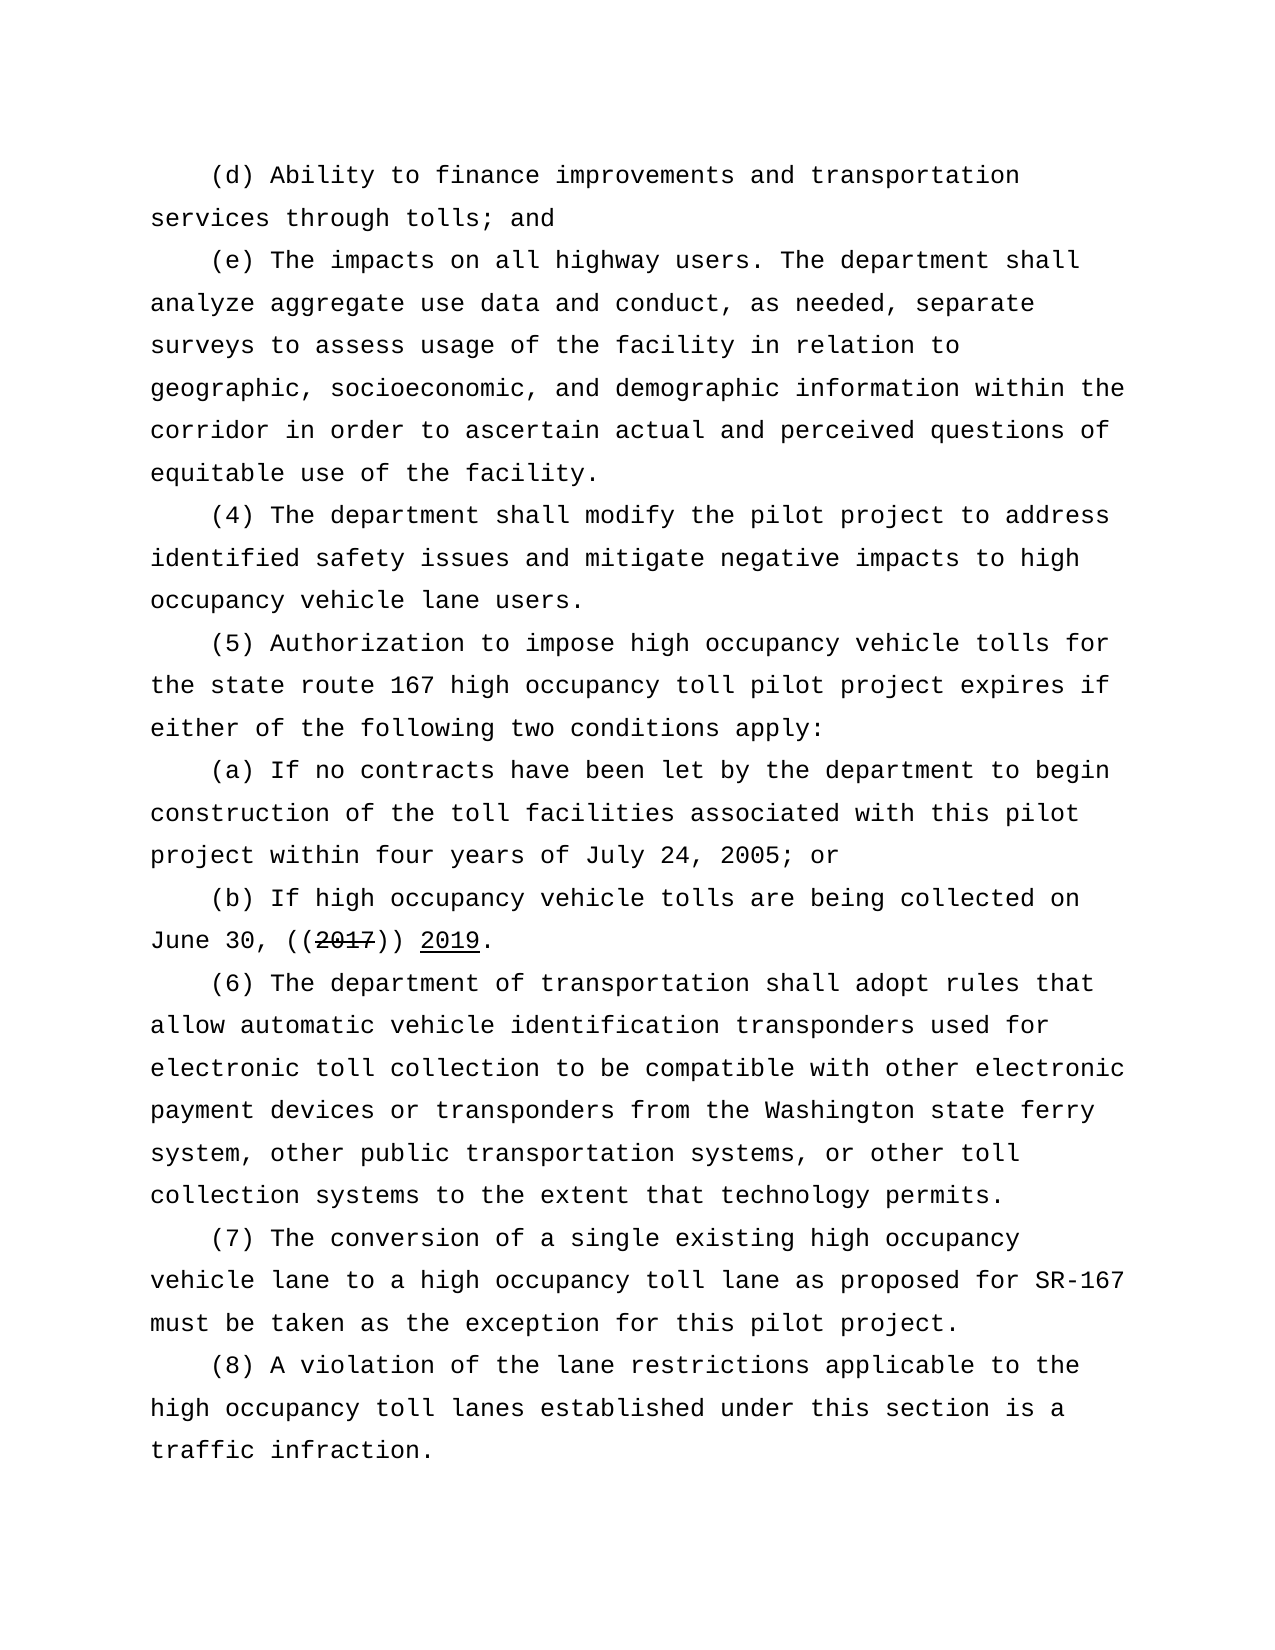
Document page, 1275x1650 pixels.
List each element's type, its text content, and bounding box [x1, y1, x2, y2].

text (a) If no contracts have been let by the department to begin construction of the toll facilities associated with this pilot project within four years of July 24, 2005; or [150, 745, 1125, 872]
text (8) A violation of the lane restrictions applicable to the high occupancy toll lanes established under this section is a traffic infraction. [150, 1340, 1125, 1467]
text (7) The conversion of a single existing high occupancy vehicle lane to a high occupancy toll lane as proposed for SR-167 must be taken as the exception for this pilot project. [150, 1212, 1125, 1340]
text (d) Ability to finance improvements and transportation services through tolls; and [150, 150, 1125, 235]
text (b) If high occupancy vehicle tolls are being collected on June 30, ((2017)) 2019. [150, 872, 1125, 957]
text (5) Authorization to impose high occupancy vehicle tolls for the state route 167 high occupancy toll pilot project expires if either of the following two conditions apply: [150, 617, 1125, 745]
text (4) The department shall modify the pilot project to address identified safety issues and mitigate negative impacts to high occupancy vehicle lane users. [150, 490, 1125, 617]
text (6) The department of transportation shall adopt rules that allow automatic vehicle identification transponders used for electronic toll collection to be compatible with other electronic payment devices or transponders from the Washington state ferry system, other public transportation systems, or other toll collection systems to the extent that technology permits. [150, 957, 1125, 1212]
text (e) The impacts on all highway users. The department shall analyze aggregate use data and conduct, as needed, separate surveys to assess usage of the facility in relation to geographic, socioeconomic, and demographic information within the corridor in order to ascertain actual and perceived questions of equitable use of the facility. [150, 235, 1125, 490]
